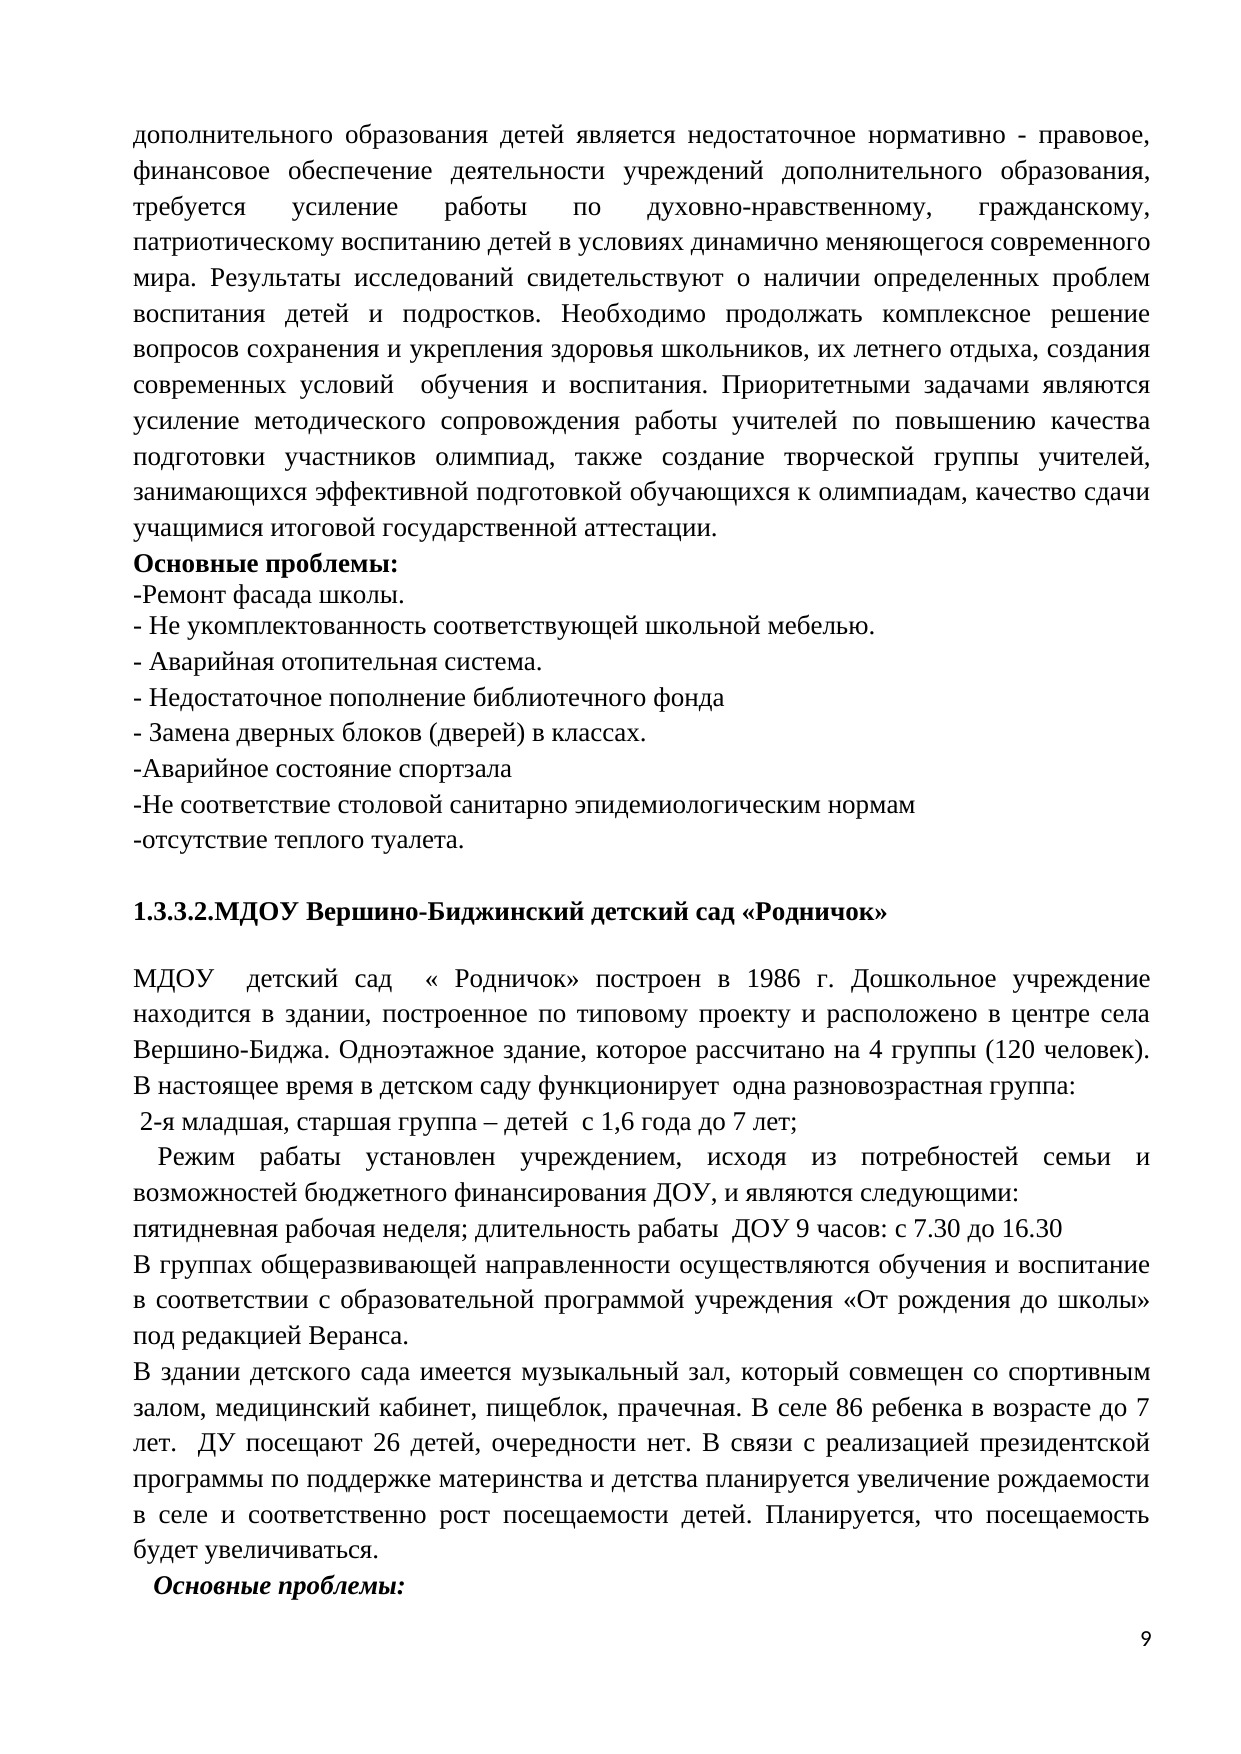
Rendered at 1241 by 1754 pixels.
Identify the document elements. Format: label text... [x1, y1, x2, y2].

text В группах общеразвивающей направленности осуществляются обучения и воспитание в соответствии с образовательной программой учреждения «От рождения до школы» под редакцией Веранса. [133, 1248, 1152, 1350]
text - Аварийная отопительная система. [133, 645, 1152, 676]
text В здании детского сада имеется музыкальный зал, который совмещен со спортивным залом, медицинский кабинет, пищеблок, прачечная. В селе 86 ребенка в возрасте до 7 лет. ДУ посещают 26 детей, очередности нет. В связи с реализацией президентской программы по поддержке материнства и детства планируется увеличение рождаемости в селе и соответственно рост посещаемости детей. Планируется, что посещаемость будет увеличиваться. [133, 1355, 1152, 1565]
text - Не укомплектованность соответствующей школьной мебелью. [133, 609, 1152, 640]
subtitle -Ремонт фасада школы. [133, 578, 1151, 609]
text -Не соответствие столовой санитарно эпидемиологическим нормам [133, 788, 1152, 819]
text пятидневная рабочая неделя; длительность рабаты ДОУ 9 часов: с 7.30 до 16.30 [133, 1212, 1152, 1243]
subtitle Основные проблемы: [133, 547, 1151, 578]
text -отсутствие теплого туалета. [133, 823, 1152, 855]
text Режим рабаты установлен учреждением, исходя из потребностей семьи и возможностей бюджетного финансирования ДОУ, и являются следующими: [133, 1141, 1152, 1207]
subtitle 1.3.3.2.МДОУ Вершино-Биджинский детский сад «Родничок» [133, 895, 1152, 926]
text - Замена дверных блоков (дверей) в классах. [133, 716, 1152, 747]
text -Аварийное состояние спортзала [133, 752, 1152, 783]
text - Недостаточное пополнение библиотечного фонда [133, 681, 1152, 712]
text Основные проблемы: [133, 1569, 1152, 1600]
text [133, 118, 1152, 542]
text 2-я младшая, старшая группа – детей с 1,6 года до 7 лет; [133, 1105, 1152, 1136]
text МДОУ детский сад « Родничок» построен в . Дошкольное учреждение находится в здании, построенное по типовому проекту и расположено в центре села Вершино-Биджа. Одноэтажное здание, которое рассчитано на 4 группы (120 человек). В настоящее время в детском саду функционирует одна разновозрастная группа: [133, 962, 1152, 1100]
